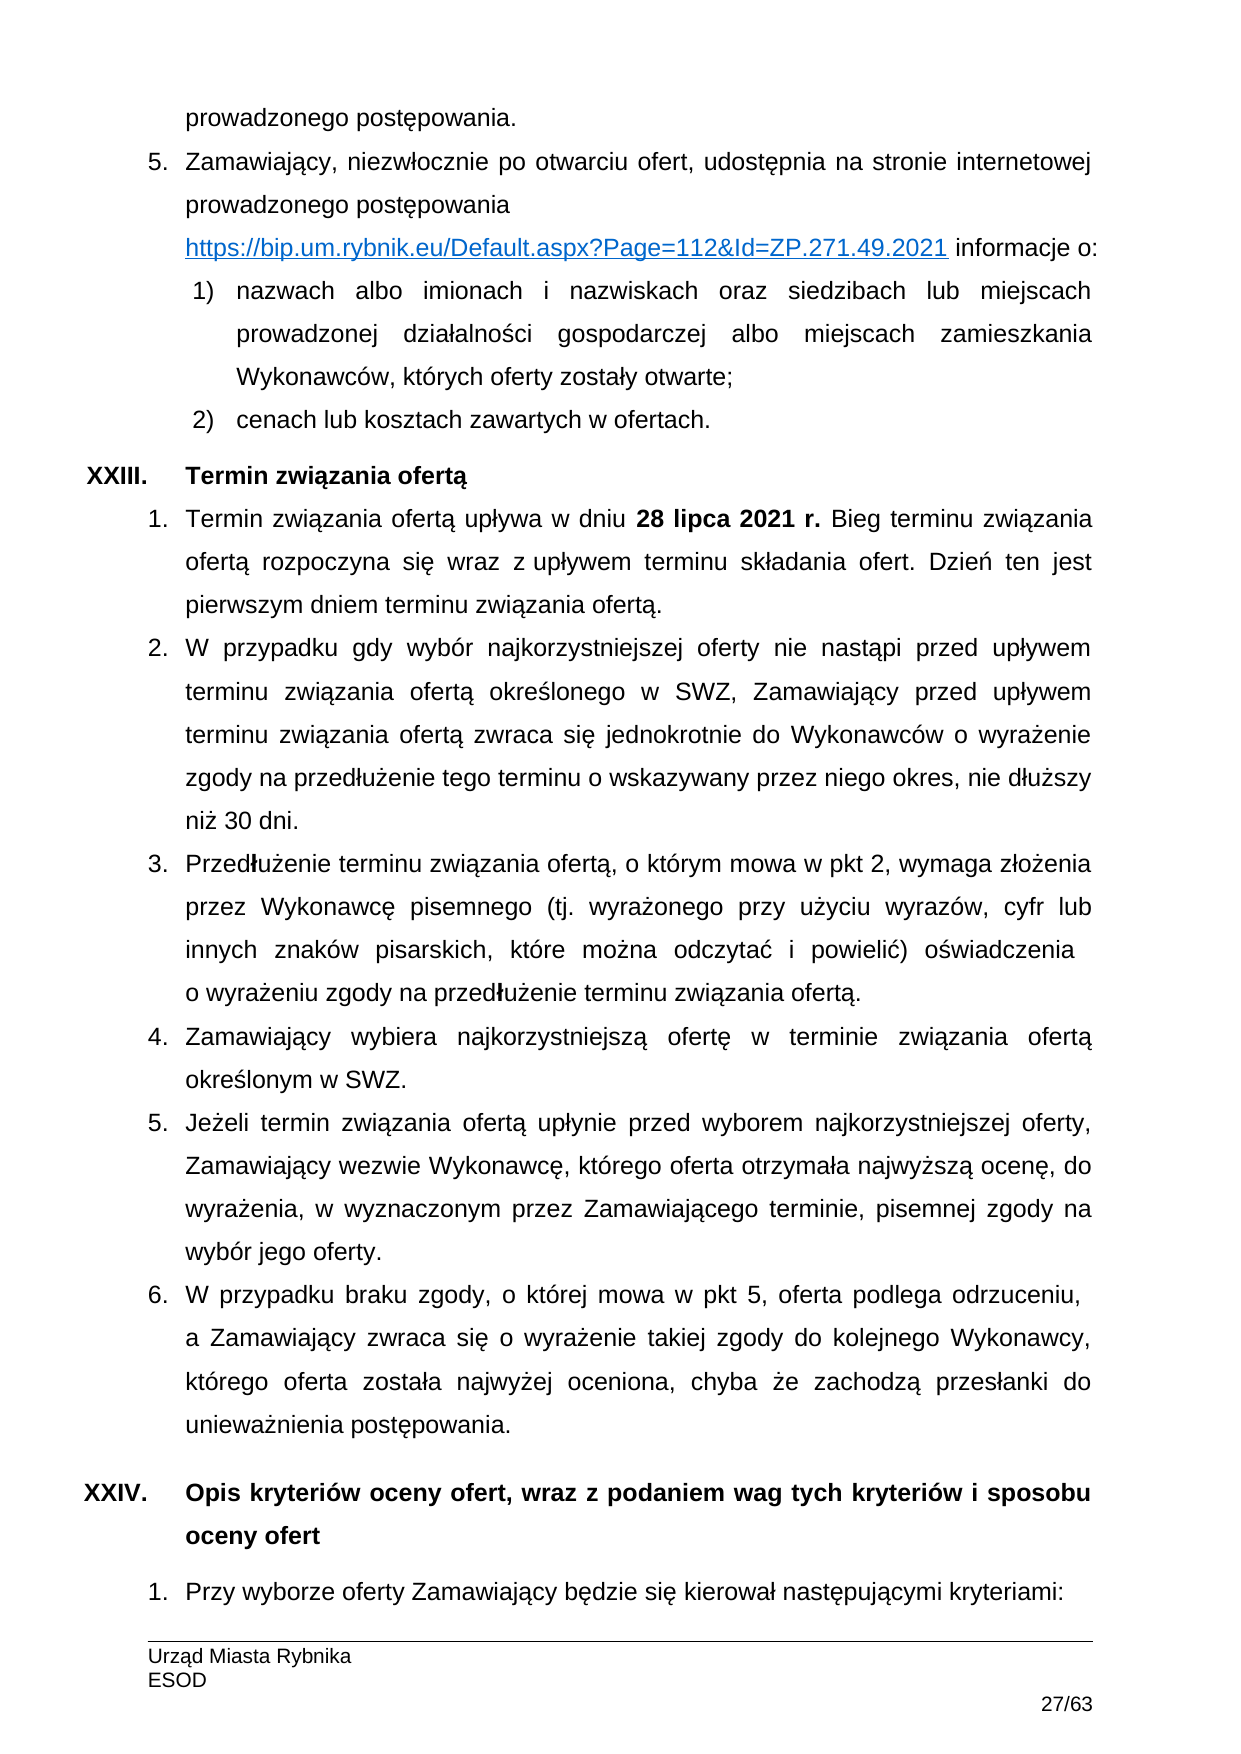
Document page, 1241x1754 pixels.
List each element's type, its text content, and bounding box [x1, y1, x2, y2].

list cenach lub kosztach zawartych w ofertach. [192, 405, 1093, 434]
list Przedłużenie terminu związania ofertą, o którym mowa w pkt 2, wymaga złożenia przez Wykonawcę pisemnego (tj. wyrażonego przy użyciu wyrazów, cyfr lub innych znaków pisarskich, które można odczytać i powielić) oświadczenia o wyrażeniu zgody na przedłużenie terminu związania ofertą. [148, 849, 1093, 1007]
list https://bip.um.rybnik.eu/Default.aspx?Page=112&Id=ZP.271.49.2021 informacje o: [185, 233, 1107, 262]
subtitle Opis kryteriów oceny ofert, wraz z podaniem wag tych kryteriów i sposobu oceny ofert [148, 1478, 1093, 1550]
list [148, 103, 1093, 132]
list Przy wyborze oferty Zamawiający będzie się kierował następującymi kryteriami: [148, 1577, 1093, 1605]
list Zamawiający, niezwłocznie po otwarciu ofert, udostępnia na stronie internetowej prowadzonego postępowania [148, 147, 1093, 218]
list Zamawiający wybiera najkorzystniejszą ofertę w terminie związania ofertą określonym w SWZ. [148, 1022, 1093, 1093]
list W przypadku gdy wybór najkorzystniejszej oferty nie nastąpi przed upływem terminu związania ofertą określonego w SWZ, Zamawiający przed upływem terminu związania ofertą zwraca się jednokrotnie do Wykonawców o wyrażenie zgody na przedłużenie tego terminu o wskazywany przez niego okres, nie dłuższy niż 30 dni. [148, 633, 1093, 835]
subtitle Termin związania ofertą [148, 461, 1093, 490]
list W przypadku braku zgody, o której mowa w pkt 5, oferta podlega odrzuceniu, a Zamawiający zwraca się o wyrażenie takiej zgody do kolejnego Wykonawcy, którego oferta została najwyżej oceniona, chyba że zachodzą przesłanki do unieważnienia postępowania. [148, 1280, 1093, 1438]
list nazwach albo imionach i nazwiskach oraz siedzibach lub miejscach prowadzonej działalności gospodarczej albo miejscach zamieszkania Wykonawców, których oferty zostały otwarte; [192, 276, 1093, 391]
list Termin związania ofertą upływa w dniu 28 lipca 2021 r. Bieg terminu związania ofertą rozpoczyna się wraz z upływem terminu składania ofert. Dzień ten jest pierwszym dniem terminu związania ofertą. [148, 504, 1093, 619]
list Jeżeli termin związania ofertą upłynie przed wyborem najkorzystniejszej oferty, Zamawiający wezwie Wykonawcę, którego oferta otrzymała najwyższą ocenę, do wyrażenia, w wyznaczonym przez Zamawiającego terminie, pisemnej zgody na wybór jego oferty. [148, 1108, 1093, 1266]
